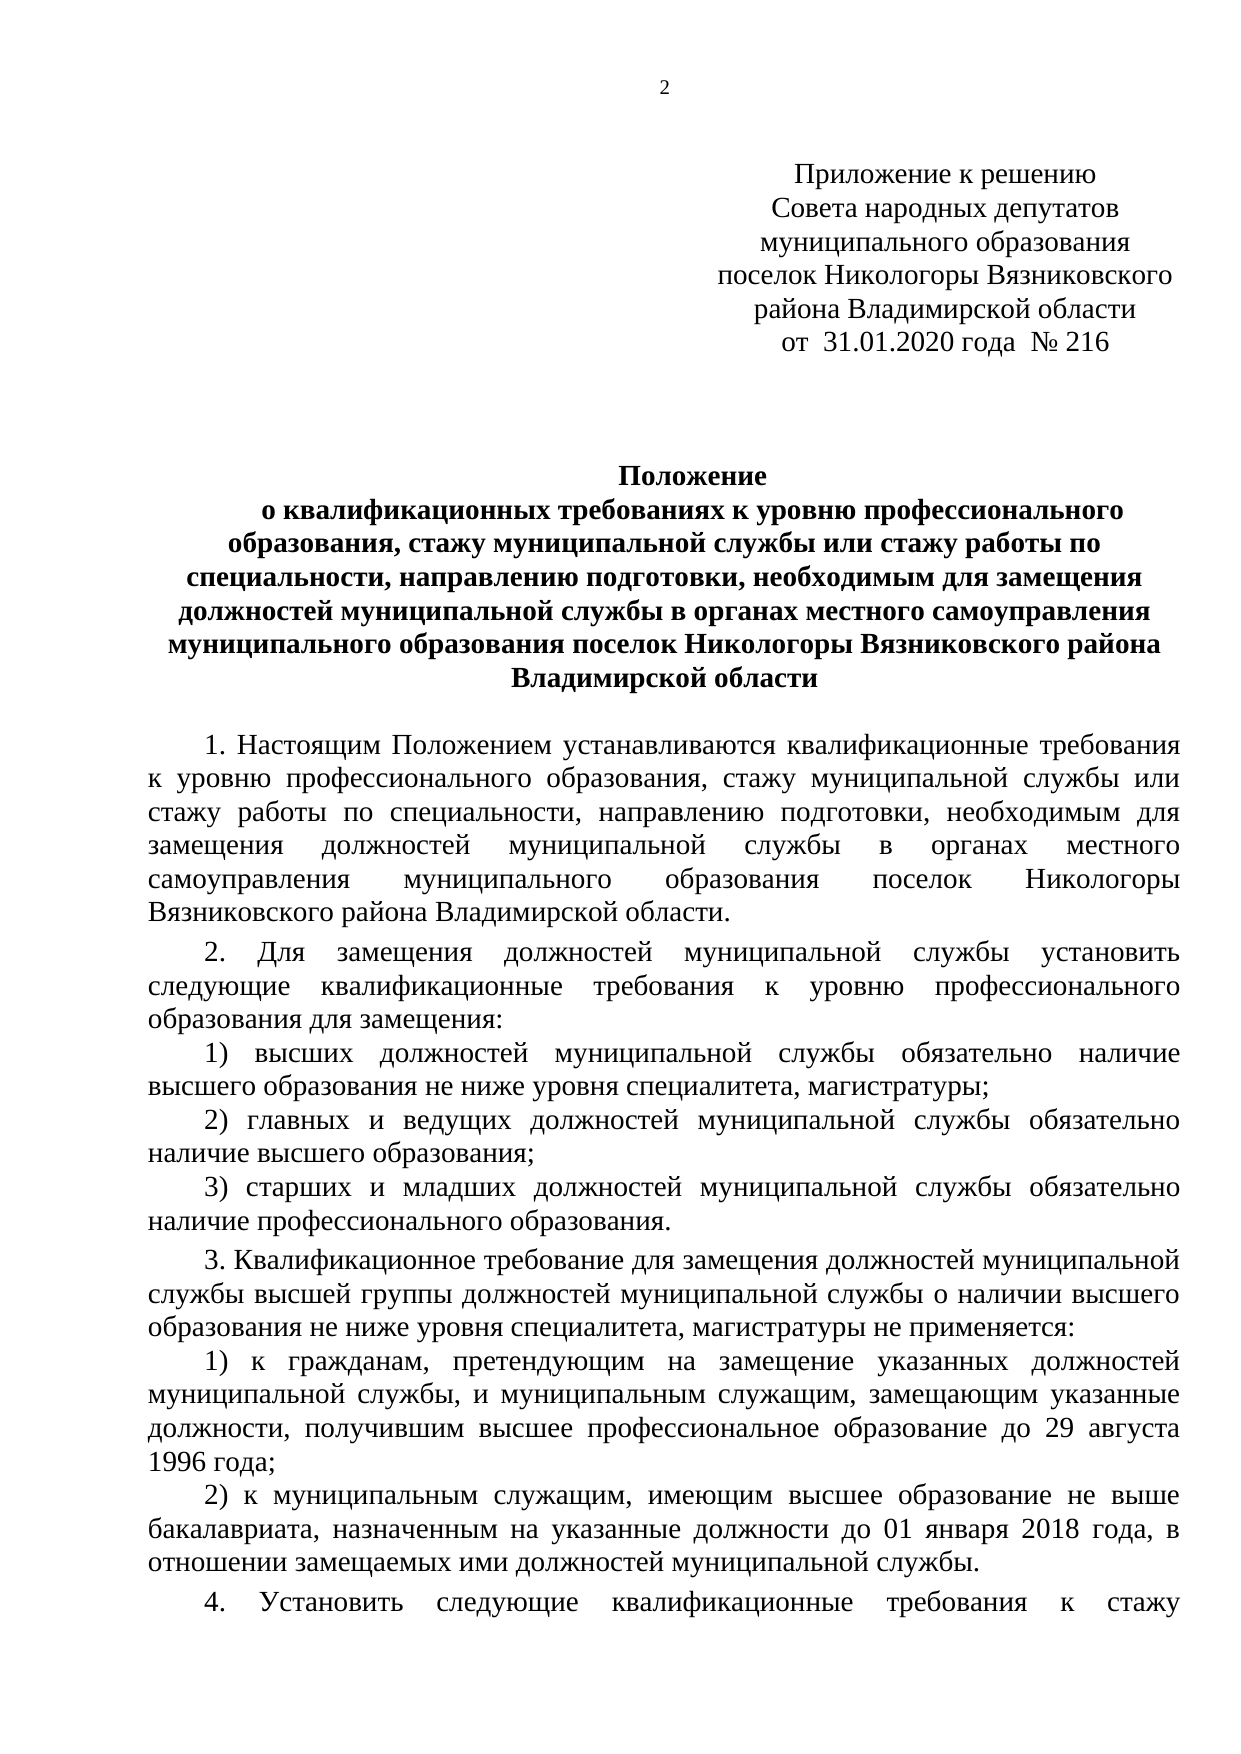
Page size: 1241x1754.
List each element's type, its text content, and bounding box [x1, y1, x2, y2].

text 1. Настоящим Положением устанавливаются квалификационные требования к уровню профессионального образования, стажу муниципальной службы или стажу работы по специальности, направлению подготовки, необходимым для замещения должностей муниципальной службы в органах местного самоуправления муниципального образования поселок Никологоры Вязниковского района Владимирской области. [148, 727, 1181, 928]
text 3) старших и младших должностей муниципальной службы обязательно наличие профессионального образования. [148, 1169, 1181, 1236]
text 1) высших должностей муниципальной службы обязательно наличие высшего образования не ниже уровня специалитета, магистратуры; [148, 1035, 1181, 1102]
text 2) главных и ведущих должностей муниципальной службы обязательно наличие высшего образования; [148, 1102, 1181, 1169]
text Приложение к решению [709, 157, 1181, 190]
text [148, 1584, 1181, 1618]
text от 31.01.2020 года № 216 [709, 324, 1181, 358]
text 2. Для замещения должностей муниципальной службы установить следующие квалификационные требования к уровню профессионального образования для замещения: [148, 934, 1181, 1035]
text о квалификационных требованиях к уровню профессионального образования, стажу муниципальной службы или стажу работы по специальности, направлению подготовки, необходимым для замещения должностей муниципальной службы в органах местного самоуправления муниципального образования поселок Никологоры Вязниковского района Владимирской области [148, 492, 1181, 693]
text 1) к гражданам, претендующим на замещение указанных должностей муниципальной службы, и муниципальным служащим, замещающим указанные должности, получившим высшее профессиональное образование до 29 августа 1996 года; [148, 1343, 1181, 1477]
text 2) к муниципальным служащим, имеющим высшее образование не выше бакалавриата, назначенным на указанные должности до 01 января 2018 года, в отношении замещаемых ими должностей муниципальной службы. [148, 1477, 1181, 1578]
text Положение [148, 458, 1181, 492]
text 3. Квалификационное требование для замещения должностей муниципальной службы высшей группы должностей муниципальной службы о наличии высшего образования не ниже уровня специалитета, магистратуры не применяется: [148, 1242, 1181, 1343]
text Совета народных депутатов муниципального образования поселок Никологоры Вязниковского района Владимирской области [709, 190, 1181, 324]
